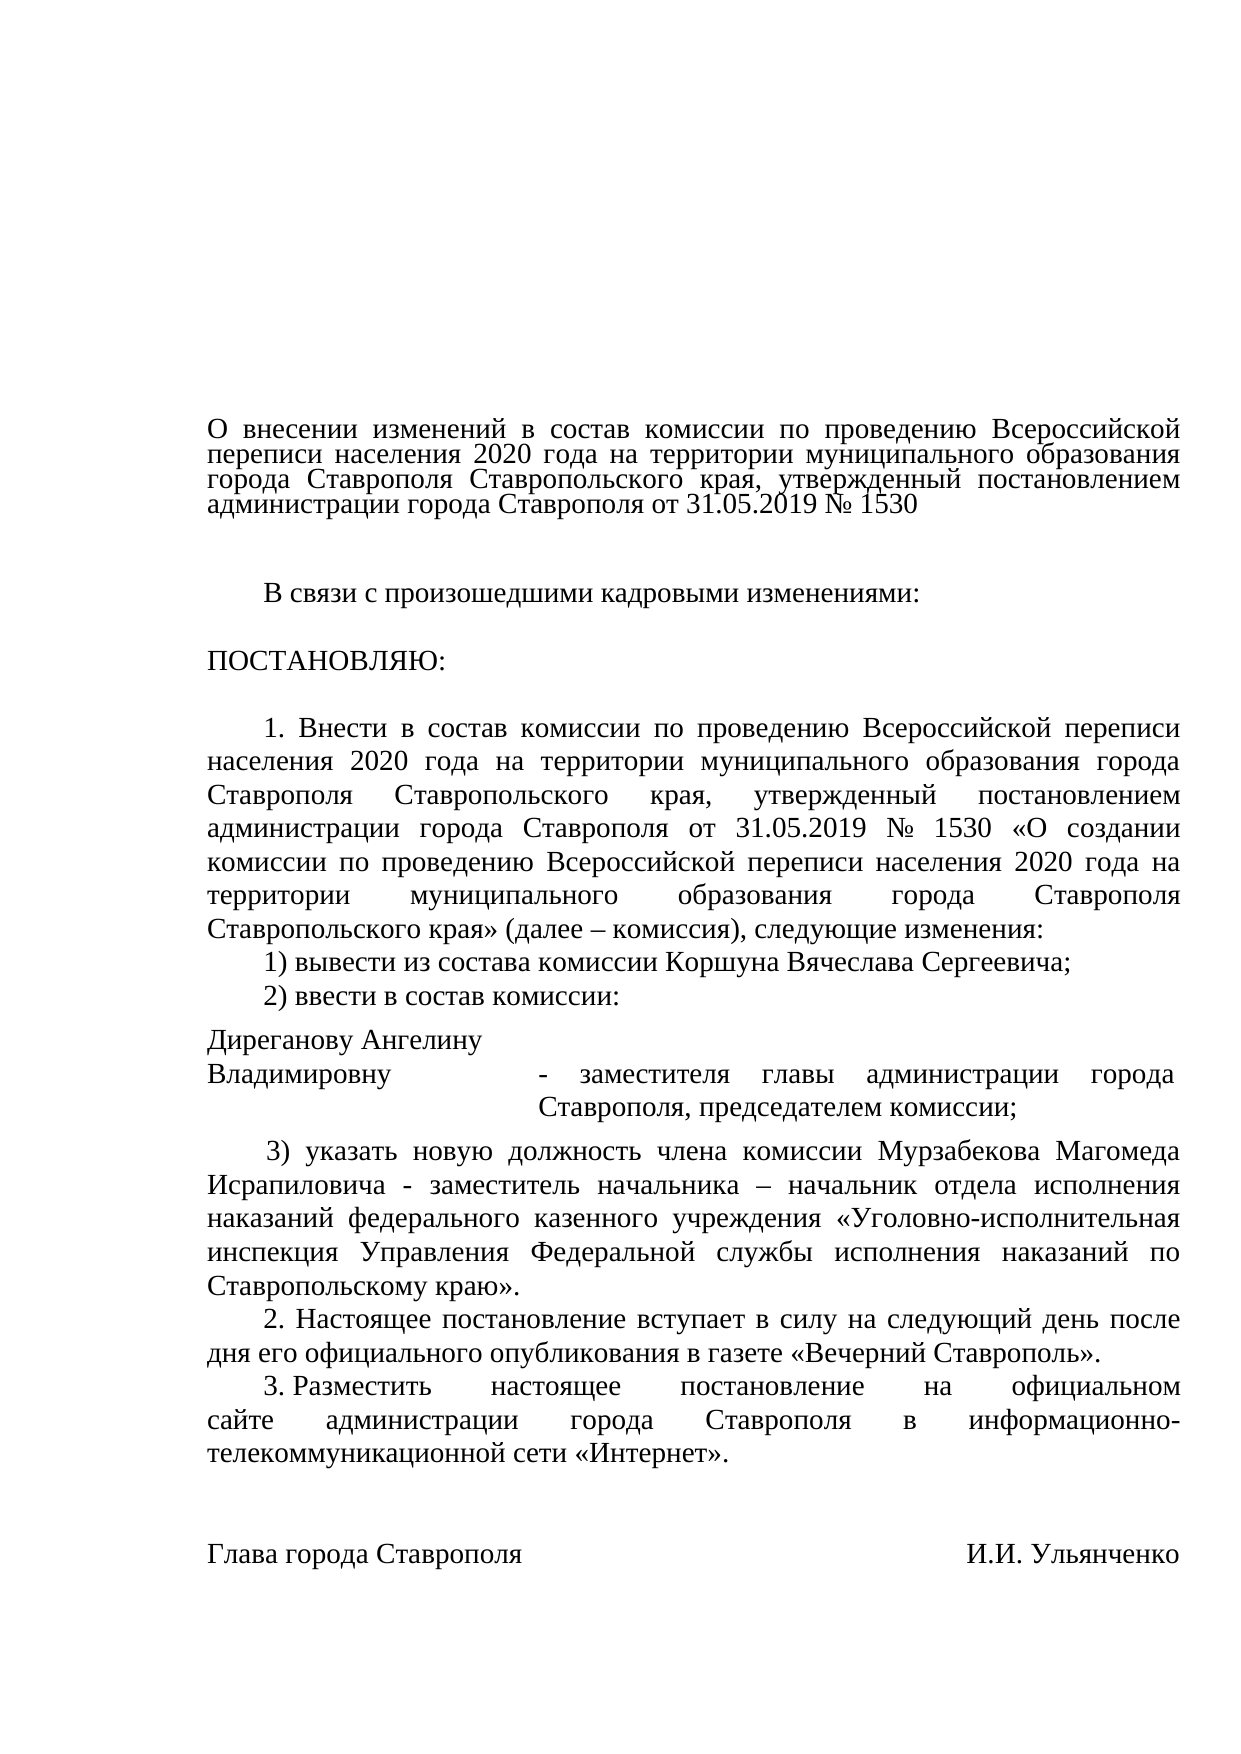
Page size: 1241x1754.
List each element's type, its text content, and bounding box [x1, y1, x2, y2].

text В связи с произошедшими кадровыми изменениями: [207, 576, 1181, 609]
table_header Диреганову Ангелину Владимировну [200, 1012, 532, 1133]
text 2) ввести в состав комиссии: [207, 978, 1181, 1012]
text 3) указать новую должность члена комиссии Мурзабекова Магомеда Исрапиловича - заместитель начальника – начальник отдела исполнения наказаний федерального казенного учреждения «Уголовно-исполнительная инспекция Управления Федеральной службы исполнения наказаний по Ставропольскому краю». [207, 1133, 1181, 1301]
text 1. Внести в состав комиссии по проведению Всероссийской переписи населения 2020 года на территории муниципального образования города Ставрополя Ставропольского края, утвержденный постановлением администрации города Ставрополя от 31.05.2019 № 1530 «О создании комиссии по проведению Всероссийской переписи населения 2020 года на территории муниципального образования города Ставрополя Ставропольского края» (далее – комиссия), следующие изменения: [207, 710, 1181, 944]
table_header - заместителя главы администрации города Ставрополя, председателем комиссии; [532, 1012, 1181, 1133]
text ПОСТАНОВЛЯЮ: [207, 643, 1181, 676]
text 2. Настоящее постановление вступает в силу на следующий день после дня его официального опубликования в газете «Вечерний Ставрополь». [207, 1301, 1181, 1368]
text О внесении изменений в состав комиссии по проведению Всероссийской переписи населения 2020 года на территории муниципального образования города Ставрополя Ставропольского края, утвержденный постановлением администрации города Ставрополя от 31.05.2019 № 1530 [207, 418, 1181, 518]
text 1) вывести из состава комиссии Коршуна Вячеслава Сергеевича; [207, 944, 1181, 978]
text 3. Разместить настоящее постановление на официальном сайте администрации города Ставрополя в информационно-телекоммуникационной сети «Интернет». [207, 1368, 1181, 1469]
text Глава города Ставрополя И.И. Ульянченко [207, 1536, 1181, 1569]
